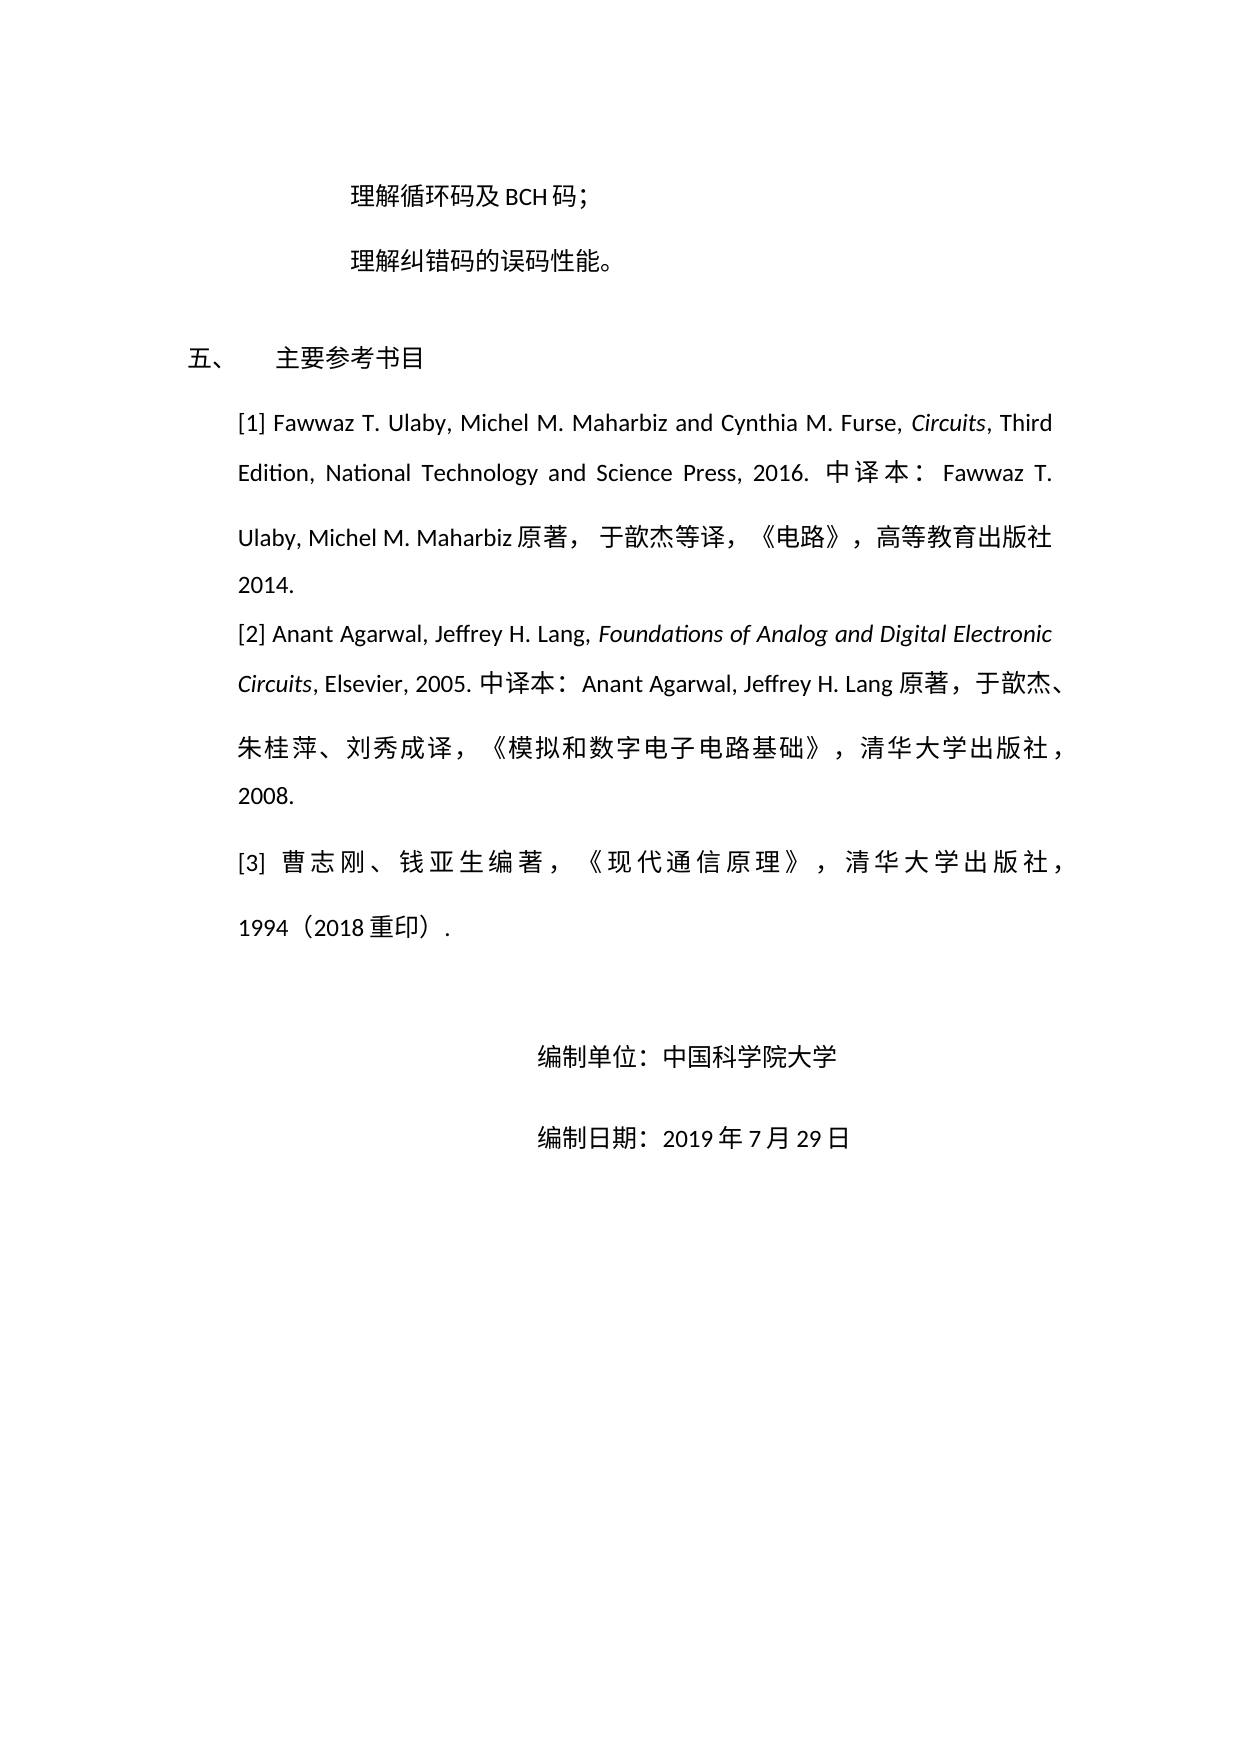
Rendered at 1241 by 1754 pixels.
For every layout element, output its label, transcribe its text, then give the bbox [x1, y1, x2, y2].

list 编制单位：中国科学院大学 [238, 1023, 1053, 1088]
list 主要参考书目 [187, 324, 1053, 389]
list 理解纠错码的误码性能。 [350, 227, 1053, 292]
list 理解循环码及BCH码； [350, 162, 1053, 227]
list 编制日期：2019年7月29日 [238, 1104, 1053, 1169]
list [2] Anant Agarwal, Jeffrey H. Lang, Foundations of Analog and Digital Electronic Circuits, Elsevier, 2005. 中译本：Anant Agarwal, Jeffrey H. Lang原著，于歆杰、朱桂萍、刘秀成译，《模拟和数字电子电路基础》，清华大学出版社，2008. [238, 617, 1053, 812]
list [1] Fawwaz T. Ulaby, Michel M. Maharbiz and Cynthia M. Furse, Circuits, Third Edition, National Technology and Science Press, 2016. 中译本：Fawwaz T. Ulaby, Michel M. Maharbiz原著， 于歆杰等译，《电路》，高等教育出版社，2014. [238, 406, 1053, 601]
list [3] 曹志刚、钱亚生编著，《现代通信原理》，清华大学出版社，1994（2018重印）. [238, 828, 1053, 958]
